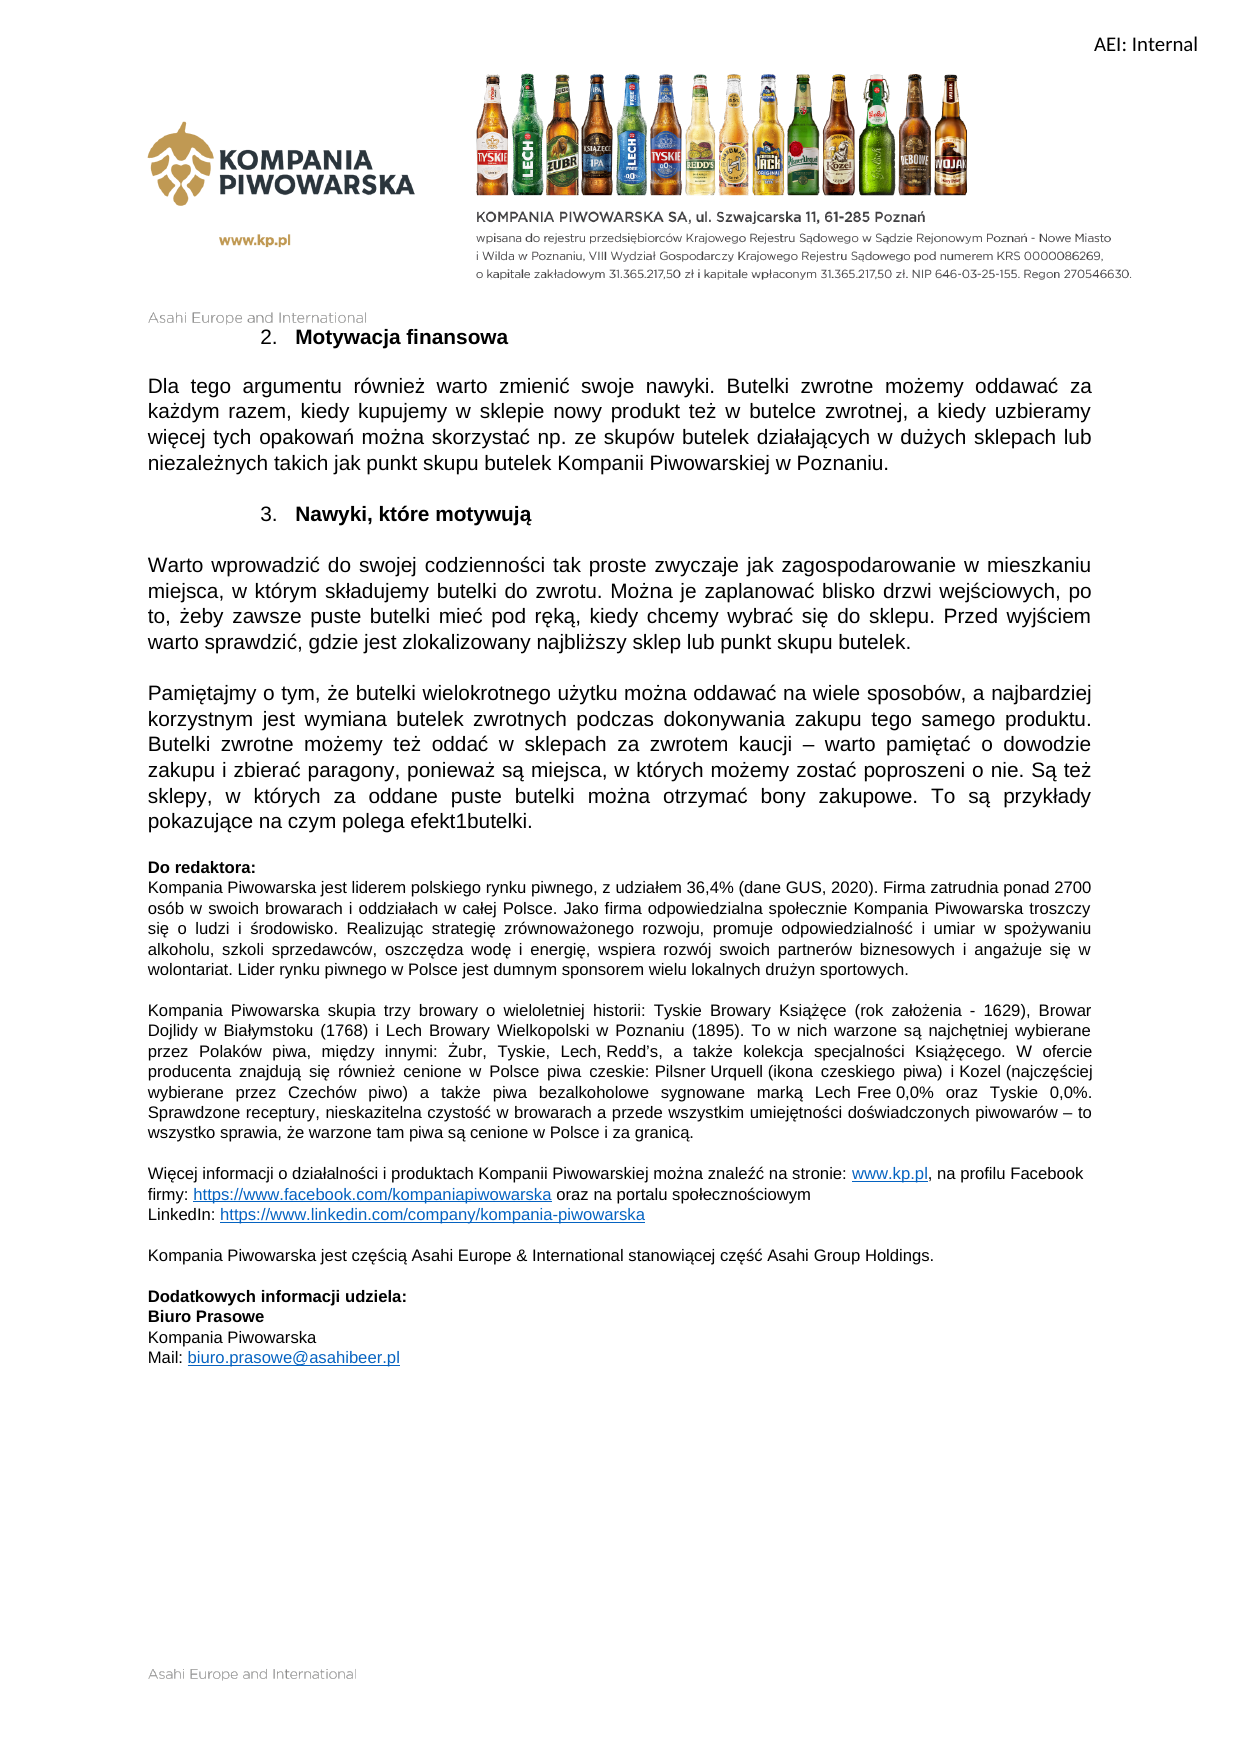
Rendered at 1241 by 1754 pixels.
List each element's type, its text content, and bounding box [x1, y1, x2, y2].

text Kompania Piwowarska skupia trzy browary o wieloletniej historii: Tyskie Browary Książęce (rok założenia - 1629), Browar Dojlidy w Białymstoku (1768) i Lech Browary Wielkopolski w Poznaniu (1895). To w nich warzone są najchętniej wybierane przez Polaków piwa, między innymi: Żubr, Tyskie, Lech, Redd’s, a także kolekcja specjalności Książęcego. W ofercie producenta znajdują się również cenione w Polsce piwa czeskie: Pilsner Urquell (ikona czeskiego piwa) i Kozel (najczęściej wybierane przez Czechów piwo) a także piwa bezalkoholowe sygnowane marką Lech Free 0,0% oraz Tyskie 0,0%. Sprawdzone receptury, nieskazitelna czystość w browarach a przede wszystkim umiejętności doświadczonych piwowarów – to wszystko sprawia, że warzone tam piwa są cenione w Polsce i za granicą. [148, 1001, 1093, 1142]
text Biuro Prasowe [148, 1307, 1093, 1326]
list Motywacja finansowa [260, 325, 1093, 349]
text Pamiętajmy o tym, że butelki wielokrotnego użytku można oddawać na wiele sposobów, a najbardziej korzystnym jest wymiana butelek zwrotnych podczas dokonywania zakupu tego samego produktu. Butelki zwrotne możemy też oddać w sklepach za zwrotem kaucji – warto pamiętać o dowodzie zakupu i zbierać paragony, ponieważ są miejsca, w których możemy zostać poproszeni o nie. Są też sklepy, w których za oddane puste butelki można otrzymać bony zakupowe. To są przykłady pokazujące na czym polega efekt1butelki. [148, 681, 1093, 833]
text Do redaktora: [148, 858, 1093, 877]
text Kompania Piwowarska jest częścią Asahi Europe & International stanowiącej część Asahi Group Holdings. [148, 1246, 1093, 1265]
text Warto wprowadzić do swojej codzienności tak proste zwyczaje jak zagospodarowanie w mieszkaniu miejsca, w którym składujemy butelki do zwrotu. Można je zaplanować blisko drzwi wejściowych, po to, żeby zawsze puste butelki mieć pod ręką, kiedy chcemy wybrać się do sklepu. Przed wyjściem warto sprawdzić, gdzie jest zlokalizowany najbliższy sklep lub punkt skupu butelek. [148, 553, 1093, 654]
text Kompania Piwowarska jest liderem polskiego rynku piwnego, z udziałem 36,4% (dane GUS, 2020). Firma zatrudnia ponad 2700 osób w swoich browarach i oddziałach w całej Polsce. Jako firma odpowiedzialna społecznie Kompania Piwowarska troszczy się o ludzi i środowisko. Realizując strategię zrównoważonego rozwoju, promuje odpowiedzialność i umiar w spożywaniu alkoholu, szkoli sprzedawców, oszczędza wodę i energię, wspiera rozwój swoich partnerów biznesowych i angażuje się w wolontariat. Lider rynku piwnego w Polsce jest dumnym sponsorem wielu lokalnych drużyn sportowych. [148, 878, 1093, 979]
picture [147, 73, 1138, 325]
text Kompania Piwowarska [148, 1327, 1093, 1347]
text Dodatkowych informacji udziela: [148, 1287, 1093, 1306]
list Nawyki, które motywują [260, 502, 1093, 526]
text Mail: biuro.prasowe@asahibeer.pl [148, 1348, 1093, 1367]
picture [147, 1647, 1092, 1681]
text Dla tego argumentu również warto zmienić swoje nawyki. Butelki zwrotne możemy oddawać za każdym razem, kiedy kupujemy w sklepie nowy produkt też w butelce zwrotnej, a kiedy uzbieramy więcej tych opakowań można skorzystać np. ze skupów butelek działających w dużych sklepach lub niezależnych takich jak punkt skupu butelek Kompanii Piwowarskiej w Poznaniu. [148, 373, 1093, 474]
text Więcej informacji o działalności i produktach Kompanii Piwowarskiej można znaleźć na stronie: www.kp.pl, na profilu Facebook firmy: https://www.facebook.com/kompaniapiwowarska oraz na portalu społecznościowym LinkedIn: https://www.linkedin.com/company/kompania-piwowarska [148, 1164, 1093, 1224]
